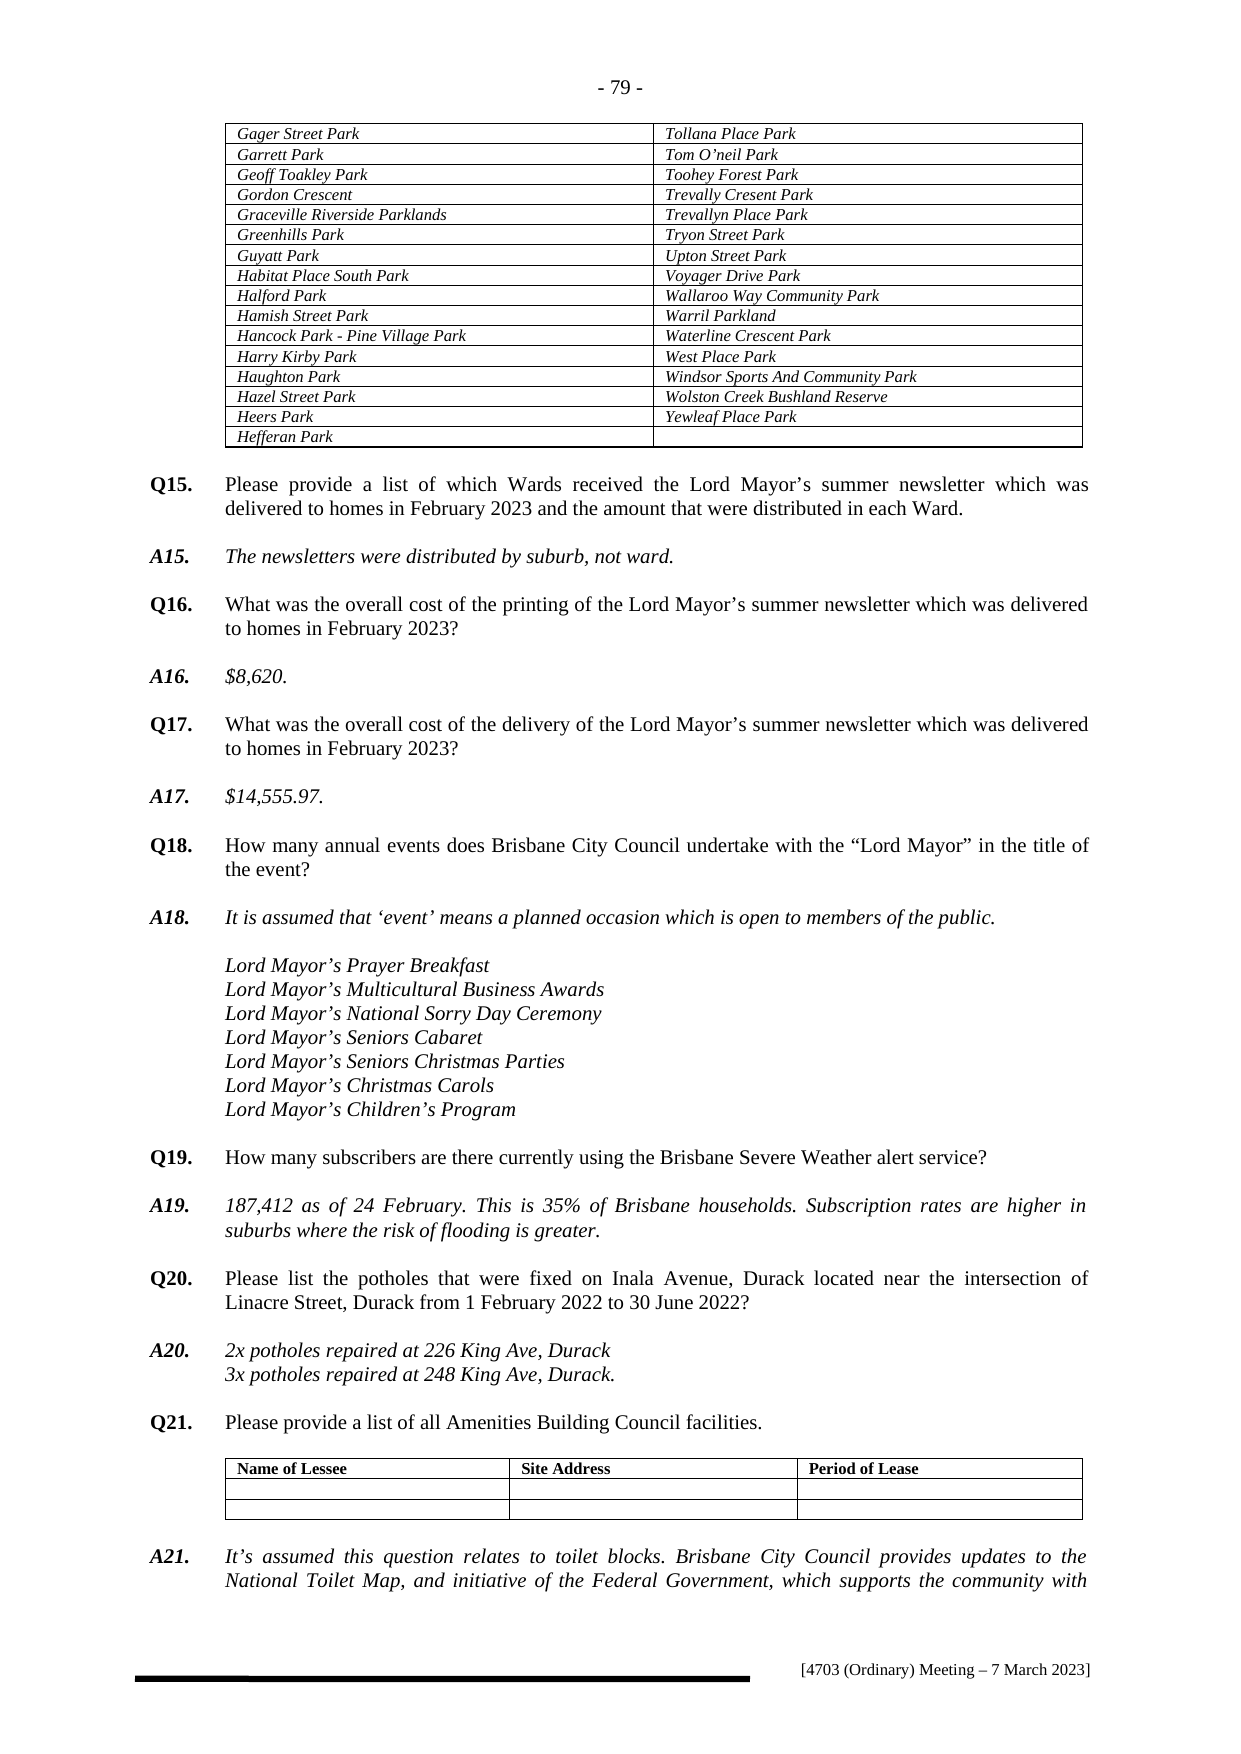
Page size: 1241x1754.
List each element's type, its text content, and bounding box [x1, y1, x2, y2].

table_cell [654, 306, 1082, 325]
text Lord Mayor’s Seniors Christmas Parties [225, 1049, 1090, 1073]
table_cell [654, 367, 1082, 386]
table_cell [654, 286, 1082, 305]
text A19. 187,412 as of 24 February. This is 35% of Brisbane households. Subscription rates are higher in suburbs where the risk of flooding is greater. [150, 1193, 1090, 1242]
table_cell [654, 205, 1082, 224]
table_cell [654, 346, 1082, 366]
text Q15. Please provide a list of which Wards received the Lord Mayor’s summer newsletter which was delivered to homes in February 2023 and the amount that were distributed in each Ward. [150, 472, 1090, 520]
text Q19. How many subscribers are there currently using the Brisbane Severe Weather alert service? [150, 1145, 1090, 1169]
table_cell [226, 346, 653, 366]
text Lord Mayor’s Children’s Program [225, 1097, 1090, 1121]
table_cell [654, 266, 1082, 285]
text A15. The newsletters were distributed by suburb, not ward. [150, 544, 1090, 568]
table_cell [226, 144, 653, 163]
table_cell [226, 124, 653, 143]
text Lord Mayor’s Multicultural Business Awards [225, 977, 1090, 1001]
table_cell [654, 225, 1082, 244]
text A20. 2x potholes repaired at 226 King Ave, Durack [150, 1338, 1090, 1362]
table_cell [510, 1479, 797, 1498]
text Lord Mayor’s Prayer Breakfast [225, 953, 1090, 977]
text Lord Mayor’s Christmas Carols [225, 1073, 1090, 1097]
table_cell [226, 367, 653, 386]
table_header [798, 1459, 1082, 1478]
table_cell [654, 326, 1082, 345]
text Q16. What was the overall cost of the printing of the Lord Mayor’s summer newsletter which was delivered to homes in February 2023? [150, 592, 1090, 640]
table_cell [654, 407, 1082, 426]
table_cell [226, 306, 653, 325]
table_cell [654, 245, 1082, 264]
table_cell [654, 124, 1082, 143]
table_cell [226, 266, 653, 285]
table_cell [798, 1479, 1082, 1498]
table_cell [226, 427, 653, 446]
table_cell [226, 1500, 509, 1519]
text Q21. Please provide a list of all Amenities Building Council facilities. [150, 1410, 1090, 1434]
text 3x potholes repaired at 248 King Ave, Durack. [225, 1362, 1090, 1386]
text Lord Mayor’s National Sorry Day Ceremony [225, 1001, 1090, 1025]
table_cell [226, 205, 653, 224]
text A16. $8,620. [150, 664, 1090, 688]
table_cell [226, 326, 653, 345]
text Q20. Please list the potholes that were fixed on Inala Avenue, Durack located near the intersection of Linacre Street, Durack from 1 February 2022 to 30 June 2022? [150, 1266, 1090, 1314]
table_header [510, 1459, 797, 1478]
text Q18. How many annual events does Brisbane City Council undertake with the “Lord Mayor” in the title of the event? [150, 832, 1090, 881]
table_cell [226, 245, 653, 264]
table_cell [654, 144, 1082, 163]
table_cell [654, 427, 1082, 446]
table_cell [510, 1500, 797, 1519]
text Q17. What was the overall cost of the delivery of the Lord Mayor’s summer newsletter which was delivered to homes in February 2023? [150, 712, 1090, 760]
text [150, 1544, 1090, 1592]
text A17. $14,555.97. [150, 784, 1090, 808]
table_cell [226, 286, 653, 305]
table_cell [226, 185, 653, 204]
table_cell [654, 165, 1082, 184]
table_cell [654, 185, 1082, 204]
text Lord Mayor’s Seniors Cabaret [225, 1025, 1090, 1049]
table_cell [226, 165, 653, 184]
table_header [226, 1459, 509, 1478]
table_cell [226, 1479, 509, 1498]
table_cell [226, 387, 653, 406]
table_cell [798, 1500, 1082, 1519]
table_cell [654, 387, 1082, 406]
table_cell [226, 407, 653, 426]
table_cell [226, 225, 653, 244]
text A18. It is assumed that ‘event’ means a planned occasion which is open to members of the public. [150, 905, 1090, 929]
